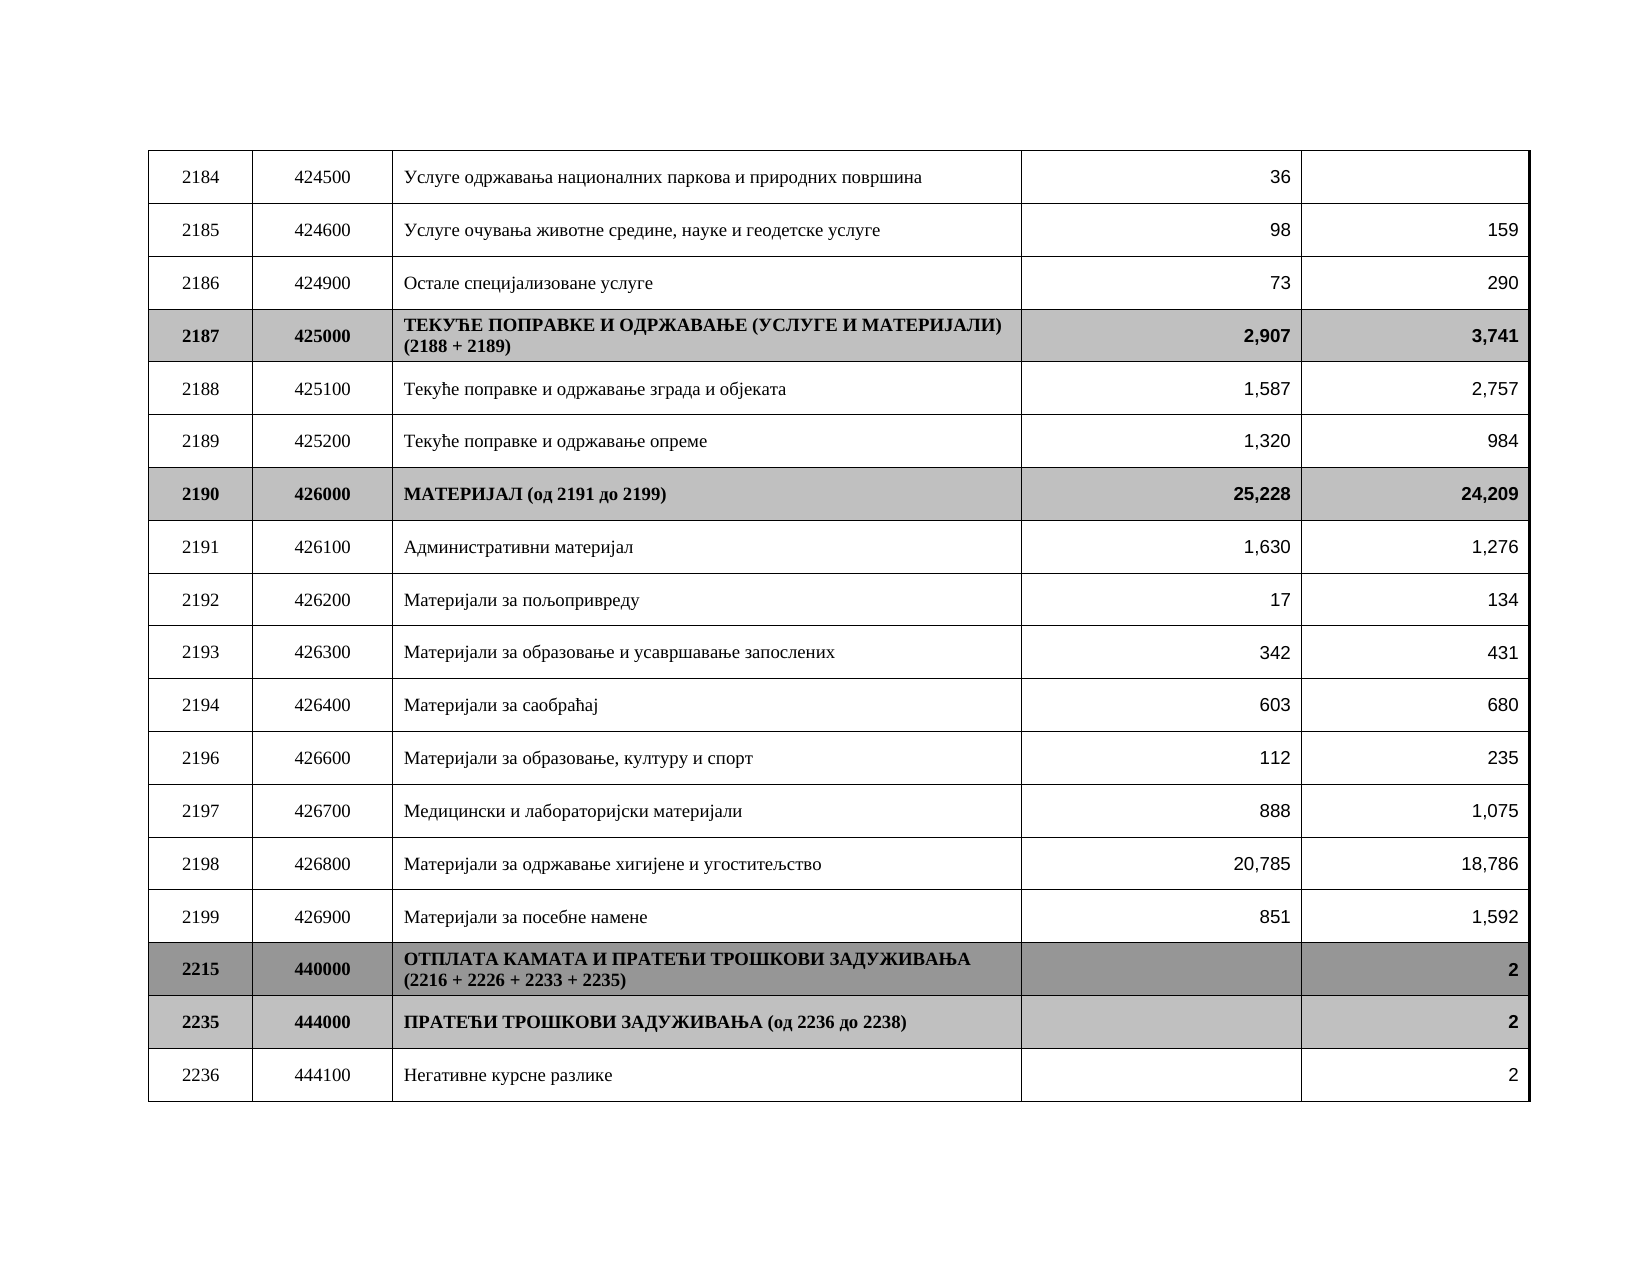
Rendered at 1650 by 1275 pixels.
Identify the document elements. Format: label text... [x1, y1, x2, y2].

table_cell 2 [1302, 996, 1528, 1048]
table_cell 2196 [149, 732, 252, 784]
table_cell 426400 [253, 679, 392, 731]
table_cell Услуге очувања животне средине, науке и геодетске услуге [393, 204, 1021, 256]
table_cell 290 [1302, 257, 1528, 308]
table_cell 3,741 [1302, 310, 1528, 361]
table_cell 444000 [253, 996, 392, 1048]
table_cell 235 [1302, 732, 1528, 784]
table_cell 444100 [253, 1049, 392, 1101]
table_cell Административни материјал [393, 521, 1021, 572]
table_cell 431 [1302, 626, 1528, 678]
table_cell 2184 [149, 151, 252, 203]
table_cell 24,209 [1302, 468, 1528, 520]
table_cell 1,592 [1302, 890, 1528, 942]
table_cell 2 [1302, 1049, 1528, 1101]
table_cell Медицински и лабораторијски материјали [393, 785, 1021, 837]
table_cell 2188 [149, 362, 252, 414]
table_cell Материјали за посебне намене [393, 890, 1021, 942]
table_cell 2193 [149, 626, 252, 678]
table_cell 2,907 [1022, 310, 1301, 361]
table_cell 2191 [149, 521, 252, 572]
table_cell 1,075 [1302, 785, 1528, 837]
table_cell 0 [1022, 943, 1301, 995]
table_cell 2235 [149, 996, 252, 1048]
table_cell Текуће поправке и одржавање опреме [393, 415, 1021, 467]
table_cell 2215 [149, 943, 252, 995]
table_cell 73 [1022, 257, 1301, 308]
table_cell 25,228 [1022, 468, 1301, 520]
table_cell 424900 [253, 257, 392, 308]
table_cell 112 [1022, 732, 1301, 784]
table_cell 426300 [253, 626, 392, 678]
table_cell 36 [1022, 151, 1301, 203]
table_cell 426000 [253, 468, 392, 520]
table_cell 134 [1302, 574, 1528, 625]
table_cell ТЕКУЋЕ ПОПРАВКЕ И ОДРЖАВАЊЕ (УСЛУГЕ И МАТЕРИЈАЛИ) (2188 + 2189) [393, 310, 1021, 361]
table_cell Негативне курсне разлике [393, 1049, 1021, 1101]
table_cell 1,276 [1302, 521, 1528, 572]
table_cell 426700 [253, 785, 392, 837]
table_cell 425200 [253, 415, 392, 467]
table_cell 425000 [253, 310, 392, 361]
table_cell Текуће поправке и одржавање зграда и објеката [393, 362, 1021, 414]
table_cell 342 [1022, 626, 1301, 678]
table_cell 2189 [149, 415, 252, 467]
table_cell 1,320 [1022, 415, 1301, 467]
table_cell Материјали за образовање, културу и спорт [393, 732, 1021, 784]
table_cell 424500 [253, 151, 392, 203]
table_cell 425100 [253, 362, 392, 414]
table_cell [1302, 151, 1528, 203]
table_cell МАТЕРИЈАЛ (од 2191 до 2199) [393, 468, 1021, 520]
table_cell 2186 [149, 257, 252, 308]
table_cell 603 [1022, 679, 1301, 731]
table_cell 851 [1022, 890, 1301, 942]
table_cell 426600 [253, 732, 392, 784]
table_cell 2190 [149, 468, 252, 520]
table_cell ОТПЛАТА КАМАТА И ПРАТЕЋИ ТРОШКОВИ ЗАДУЖИВАЊА (2216 + 2226 + 2233 + 2235) [393, 943, 1021, 995]
table_cell Материјали за образовање и усавршавање запослених [393, 626, 1021, 678]
table_cell 1,587 [1022, 362, 1301, 414]
table_cell 680 [1302, 679, 1528, 731]
table_cell 2,757 [1302, 362, 1528, 414]
table_cell 98 [1022, 204, 1301, 256]
table_cell 2194 [149, 679, 252, 731]
table_cell 0 [1022, 996, 1301, 1048]
table_cell 2185 [149, 204, 252, 256]
table_cell 426200 [253, 574, 392, 625]
table_cell [1022, 1049, 1301, 1101]
table_cell 888 [1022, 785, 1301, 837]
table_cell 426100 [253, 521, 392, 572]
table_cell 440000 [253, 943, 392, 995]
table_cell Материјали за саобраћај [393, 679, 1021, 731]
table_cell Остале специјализоване услуге [393, 257, 1021, 308]
table_cell 2197 [149, 785, 252, 837]
table_cell 2 [1302, 943, 1528, 995]
table_cell 2236 [149, 1049, 252, 1101]
table_cell 2187 [149, 310, 252, 361]
table_cell 2199 [149, 890, 252, 942]
table_cell 424600 [253, 204, 392, 256]
table_cell 18,786 [1302, 838, 1528, 889]
table_cell 20,785 [1022, 838, 1301, 889]
table_cell ПРАТЕЋИ ТРОШКОВИ ЗАДУЖИВАЊА (од 2236 до 2238) [393, 996, 1021, 1048]
table_cell 984 [1302, 415, 1528, 467]
table_cell 2192 [149, 574, 252, 625]
table_cell 426800 [253, 838, 392, 889]
table_cell 2198 [149, 838, 252, 889]
table_cell Услуге одржавања националних паркова и природних површина [393, 151, 1021, 203]
table_cell Материјали за одржавање хигијене и угоститељство [393, 838, 1021, 889]
table_cell 17 [1022, 574, 1301, 625]
table_cell Материјали за пољопривреду [393, 574, 1021, 625]
table_cell 1,630 [1022, 521, 1301, 572]
table_cell 426900 [253, 890, 392, 942]
table_cell 159 [1302, 204, 1528, 256]
